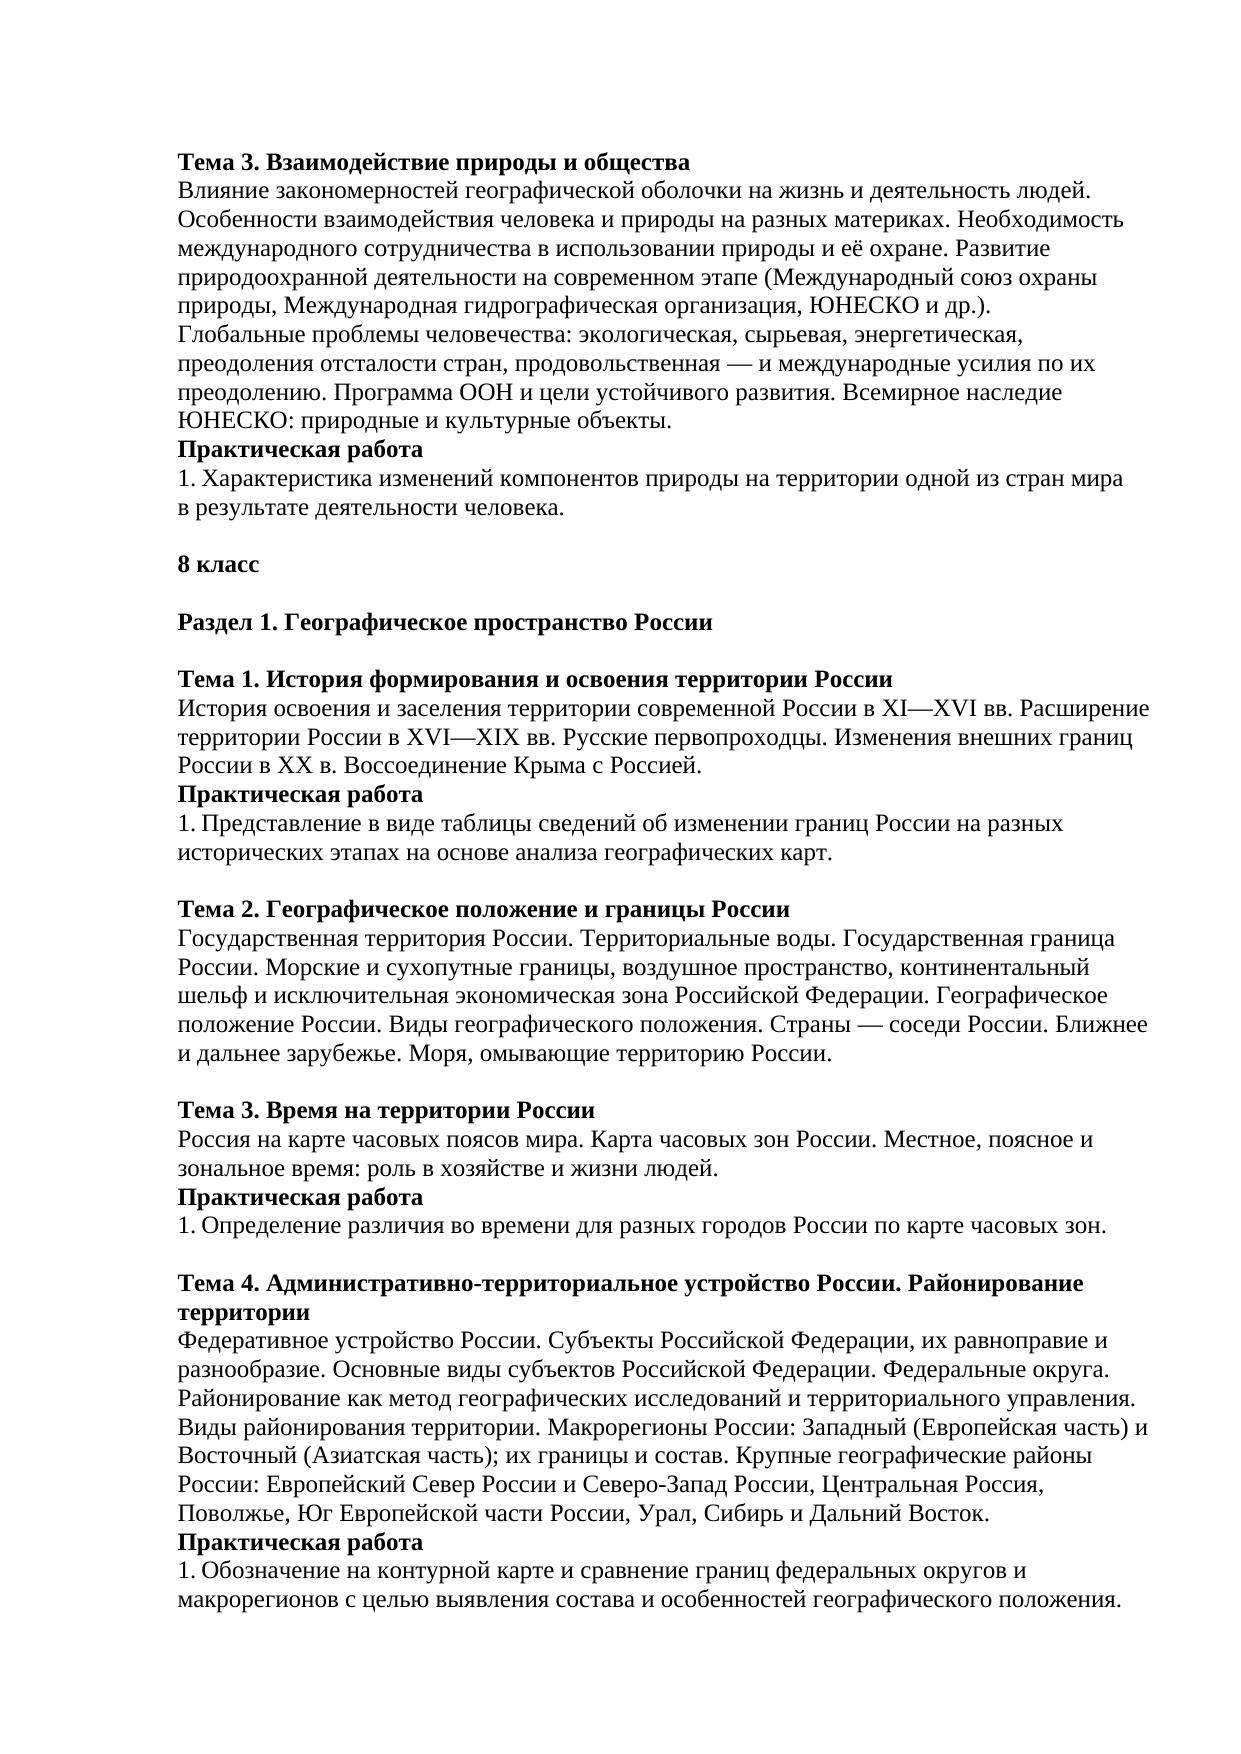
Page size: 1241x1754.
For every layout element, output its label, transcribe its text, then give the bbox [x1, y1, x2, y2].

text Россия на карте часовых поясов мира. Карта часовых зон России. Местное, поясное и зональное время: роль в хозяйстве и жизни людей. [177, 1124, 1152, 1182]
text Практическая работа [177, 779, 1152, 808]
text Практическая работа [177, 434, 1152, 463]
text Тема 4. Административно-территориальное устройство России. Районирование территории [177, 1268, 1152, 1326]
text 1. Определение различия во времени для разных городов России по карте часовых зон. [177, 1211, 1152, 1239]
text Раздел 1. Географическое пространство России [177, 607, 1152, 636]
text 1. Представление в виде таблицы сведений об изменении границ России на разных исторических этапах на основе анализа географических карт. [177, 808, 1152, 866]
text Практическая работа [177, 1527, 1152, 1556]
text Федеративное устройство России. Субъекты Российской Федерации, их равноправие и разнообразие. Основные виды субъектов Российской Федерации. Федеральные округа. Районирование как метод географических исследований и территориального управления. Виды районирования территории. Макрорегионы России: Западный (Европейская часть) и Восточный (Азиатская часть); их границы и состав. Крупные географические районы России: Европейский Север России и Северо-Запад России, Центральная Россия, Поволжье, Юг Европейской части России, Урал, Сибирь и Дальний Восток. [177, 1326, 1152, 1527]
text Тема 3. Время на территории России [177, 1096, 1152, 1124]
text Практическая работа [177, 1182, 1152, 1211]
text Тема 3. Взаимодействие природы и общества [177, 147, 1152, 176]
text 1. Характеристика изменений компонентов природы на территории одной из стран мира в результате деятельности человека. [177, 463, 1152, 521]
text Глобальные проблемы человечества: экологическая, сырьевая, энергетическая, преодоления отсталости стран, продовольственная — и международные усилия по их преодолению. Программа ООН и цели устойчивого развития. Всемирное наследие ЮНЕСКО: природные и культурные объекты. [177, 319, 1152, 434]
text 8 класс [177, 549, 1152, 578]
text История освоения и заселения территории современной России в XI—XVI вв. Расширение территории России в XVI—XIX вв. Русские первопроходцы. Изменения внешних границ России в ХХ в. Воссоединение Крыма с Россией. [177, 693, 1152, 779]
text Тема 2. Географическое положение и границы России [177, 894, 1152, 923]
text Государственная территория России. Территориальные воды. Государственная граница России. Морские и сухопутные границы, воздушное пространство, континентальный шельф и исключительная экономическая зона Российской Федерации. Географическое положение России. Виды географического положения. Страны — соседи России. Ближнее и дальнее зарубежье. Моря, омывающие территорию России. [177, 923, 1152, 1067]
text Тема 1. История формирования и освоения территории России [177, 664, 1152, 693]
text Влияние закономерностей географической оболочки на жизнь и деятельность людей. Особенности взаимодействия человека и природы на разных материках. Необходимость международного сотрудничества в использовании природы и её охране. Развитие природоохранной деятельности на современном этапе (Международный союз охраны природы, Международная гидрографическая организация, ЮНЕСКО и др.). [177, 176, 1152, 319]
text 1. Обозначение на контурной карте и сравнение границ федеральных округов и макрорегионов с целью выявления состава и особенностей географического положения. [177, 1556, 1152, 1613]
